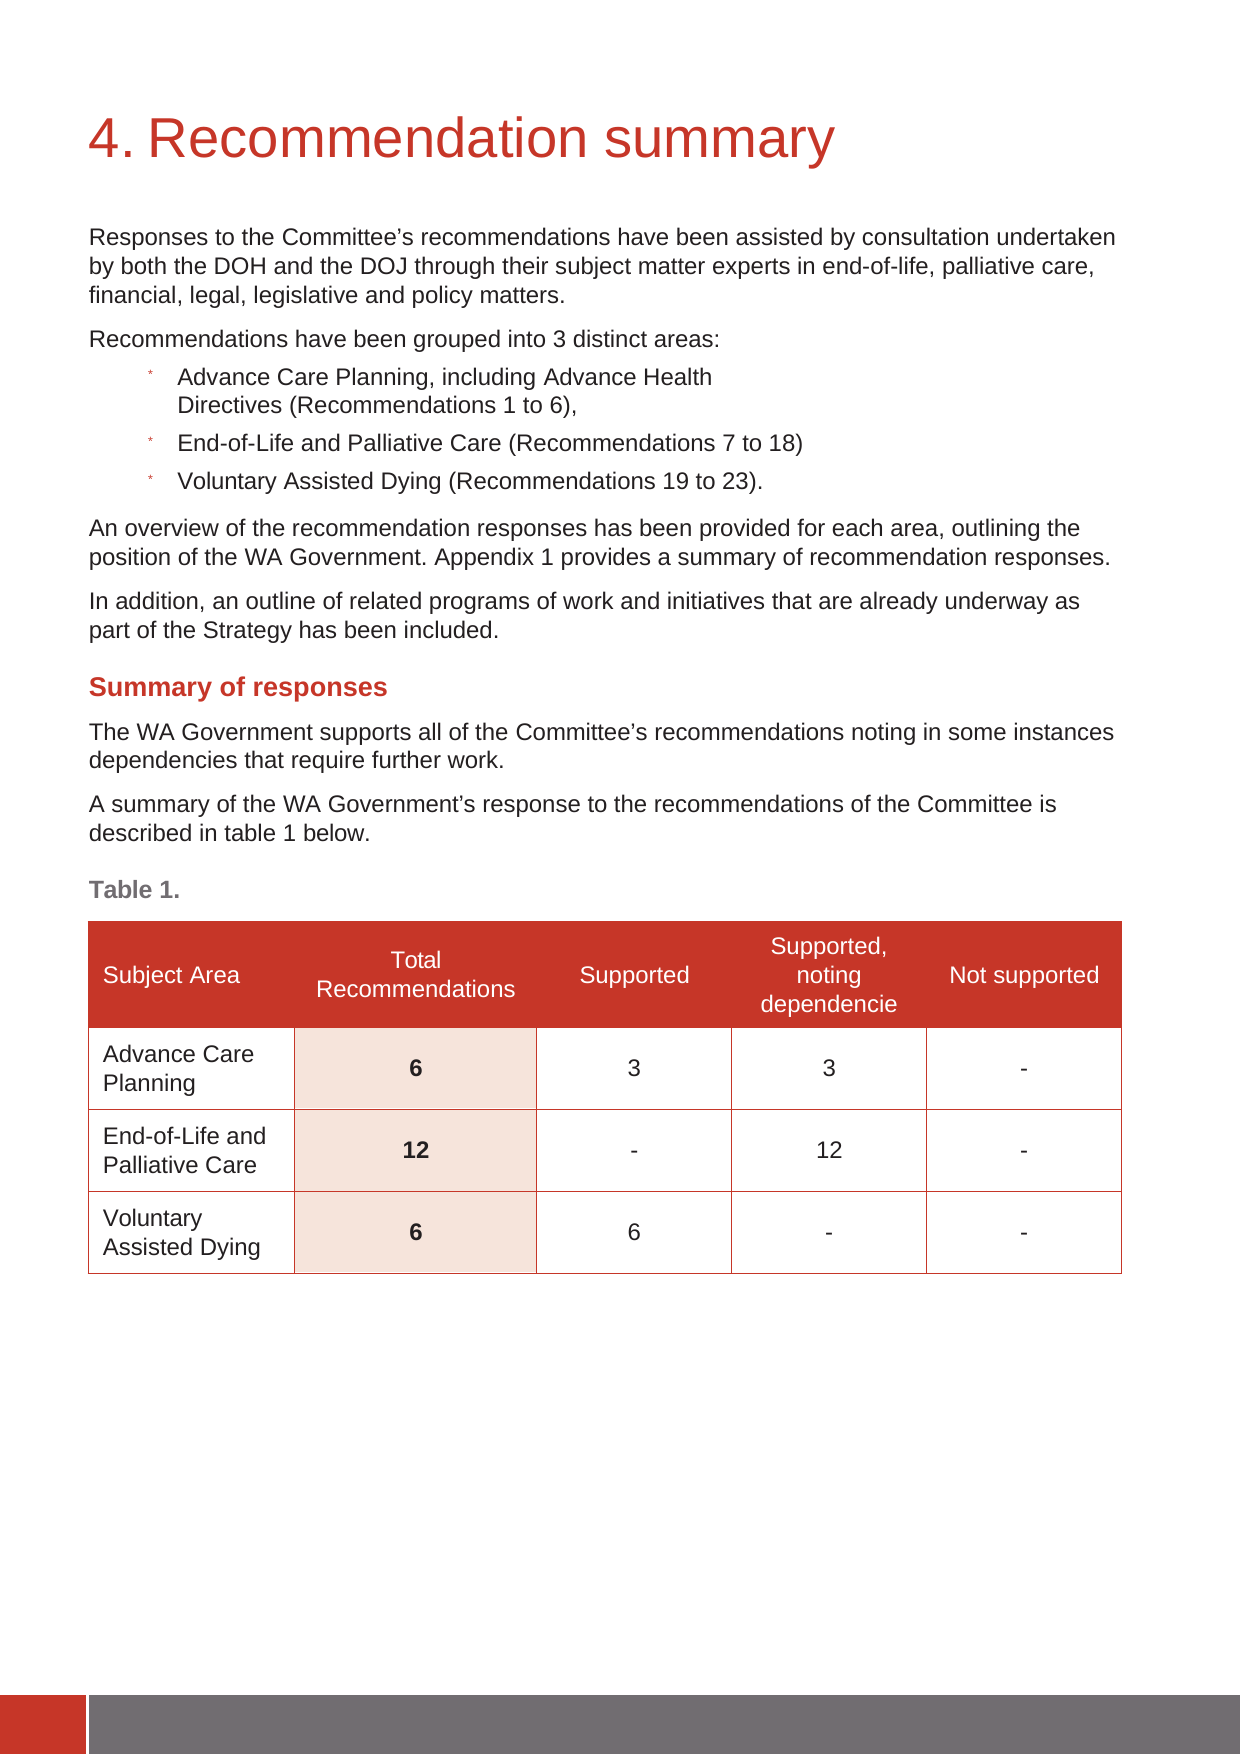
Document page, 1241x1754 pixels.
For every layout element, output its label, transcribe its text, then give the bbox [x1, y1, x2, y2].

text A summary of the WA Government’s response to the recommendations of the Committee is described in table 1 below. [88, 790, 1134, 847]
text The WA Government supports all of the Committee’s recommendations noting in some instances dependencies that require further work. [88, 717, 1240, 774]
list Advance Care Planning, including Advance Health Directives (Recommendations 1 to 6), [148, 362, 823, 419]
table_cell - [537, 1110, 731, 1191]
table_header Not supported [926, 923, 1121, 1027]
table_cell - [927, 1192, 1121, 1272]
table_cell End-of-Life and Palliative Care [89, 1110, 294, 1191]
subtitle Recommendation summary [88, 104, 1240, 169]
table_cell 6 [295, 1028, 536, 1108]
list Voluntary Assisted Dying (Recommendations 19 to 23). [148, 467, 1240, 495]
table_header Supported, noting dependencies [732, 923, 926, 1027]
text Recommendations have been grouped into 3 distinct areas: [88, 324, 1240, 352]
table_cell - [927, 1110, 1121, 1191]
subtitle Summary of responses [88, 671, 1240, 702]
text An overview of the recommendation responses has been provided for each area, outlining the position of the WA Government. Appendix 1 provides a summary of recommendation responses. [88, 514, 1134, 571]
table_header Total Recommendations [295, 923, 537, 1027]
table_cell Voluntary Assisted Dying [89, 1192, 294, 1272]
table_header Supported [537, 923, 732, 1027]
text Responses to the Committee’s recommendations have been assisted by consultation undertaken by both the DOH and the DOJ through their subject matter experts in end-of-life, palliative care, financial, legal, legislative and policy matters. [88, 223, 1134, 308]
table_cell 3 [732, 1028, 926, 1108]
table_header Subject Area [89, 923, 294, 1027]
table_cell 12 [732, 1110, 926, 1191]
table_cell 6 [295, 1192, 536, 1272]
table_cell 12 [295, 1110, 536, 1191]
list End-of-Life and Palliative Care (Recommendations 7 to 18) [148, 429, 1240, 457]
table_cell Advance Care Planning [89, 1028, 294, 1108]
table_cell 6 [537, 1192, 731, 1272]
table_cell 3 [537, 1028, 731, 1108]
subtitle Table 1. [88, 875, 1240, 903]
table_cell - [927, 1028, 1121, 1108]
table_cell - [732, 1192, 926, 1272]
text In addition, an outline of related programs of work and initiatives that are already underway as part of the Strategy has been included. [88, 587, 1099, 643]
